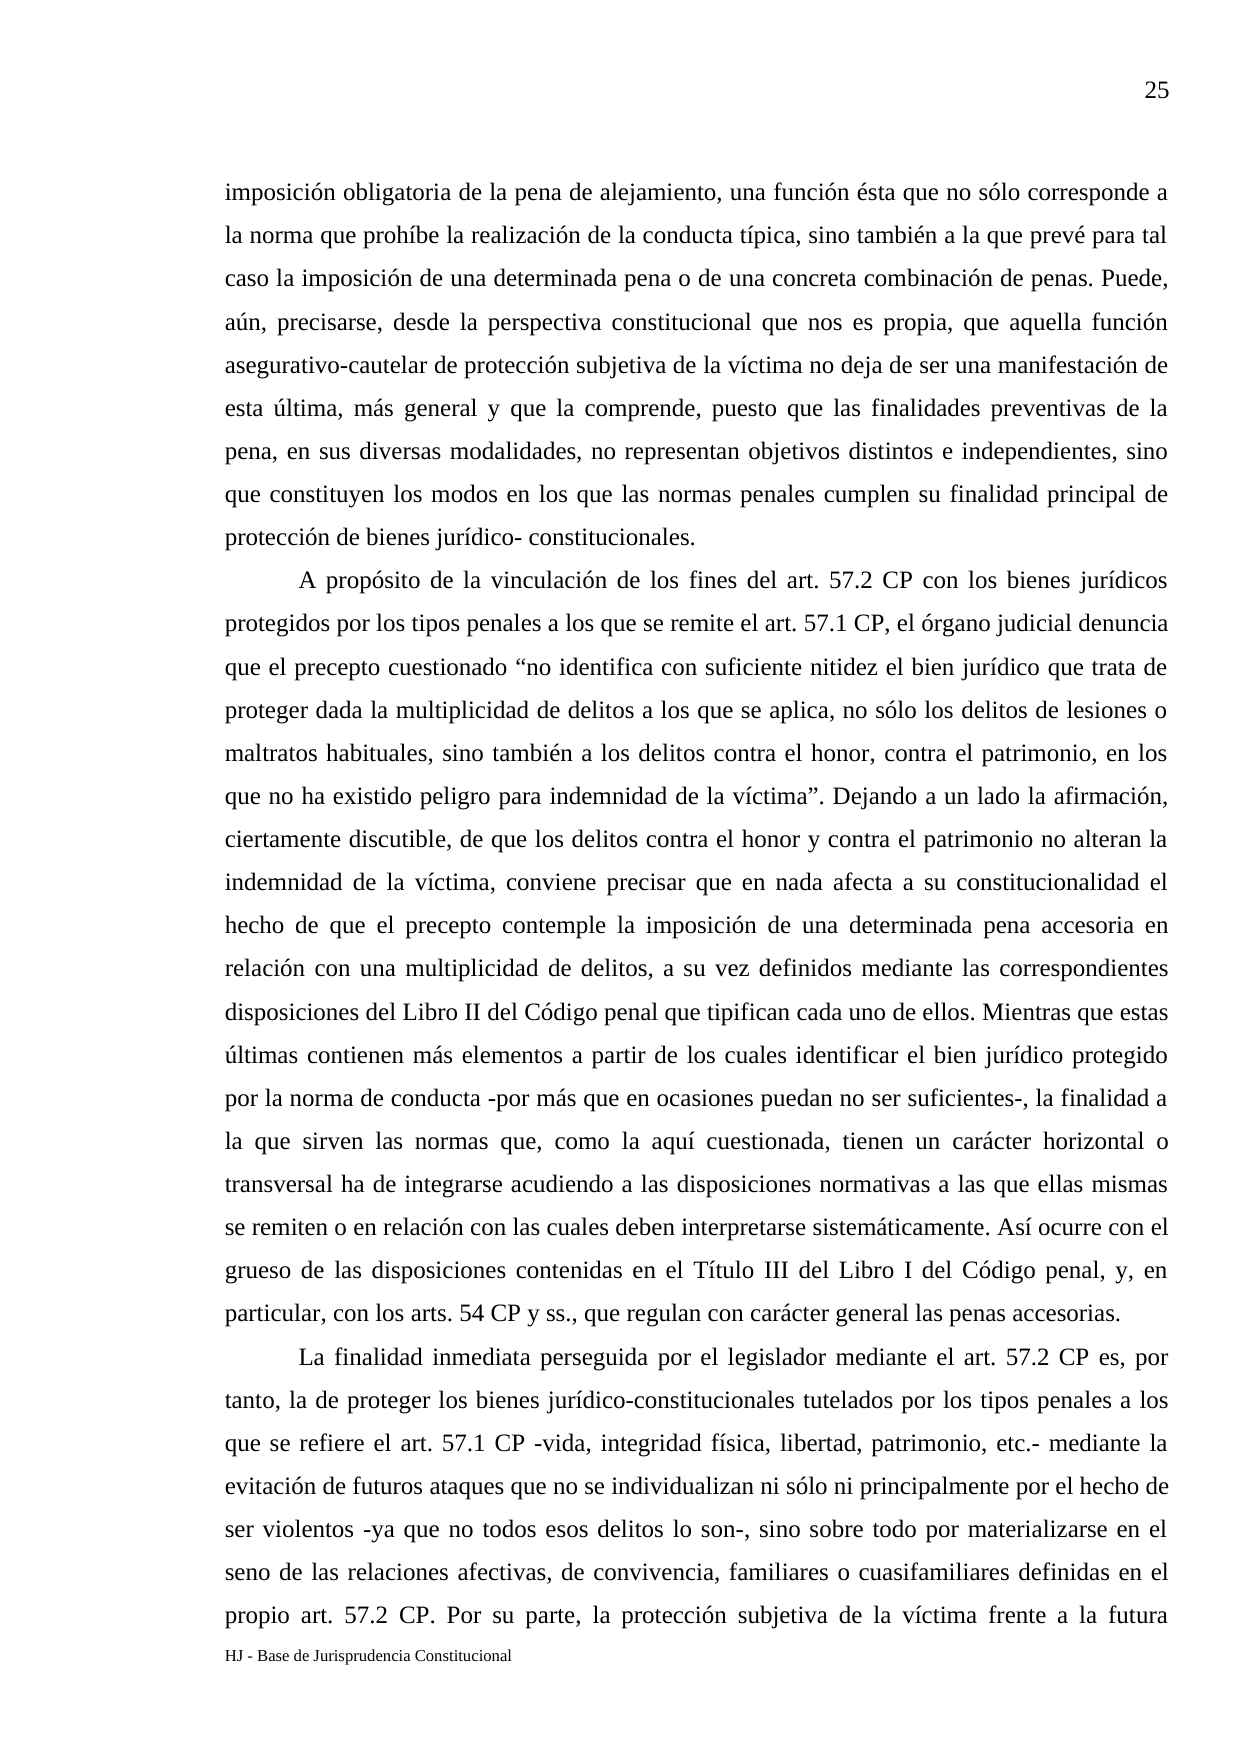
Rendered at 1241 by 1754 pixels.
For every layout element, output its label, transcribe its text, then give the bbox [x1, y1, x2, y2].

text A propósito de la vinculación de los fines del art. 57.2 CP con los bienes jurídicos protegidos por los tipos penales a los que se remite el art. 57.1 CP, el órgano judicial denuncia que el precepto cuestionado “no identifica con suficiente nitidez el bien jurídico que trata de proteger dada la multiplicidad de delitos a los que se aplica, no sólo los delitos de lesiones o maltratos habituales, sino también a los delitos contra el honor, contra el patrimonio, en los que no ha existido peligro para indemnidad de la víctima”. Dejando a un lado la afirmación, ciertamente discutible, de que los delitos contra el honor y contra el patrimonio no alteran la indemnidad de la víctima, conviene precisar que en nada afecta a su constitucionalidad el hecho de que el precepto contemple la imposición de una determinada pena accesoria en relación con una multiplicidad de delitos, a su vez definidos mediante las correspondientes disposiciones del Libro II del Código penal que tipifican cada uno de ellos. Mientras que estas últimas contienen más elementos a partir de los cuales identificar el bien jurídico protegido por la norma de conducta -por más que en ocasiones puedan no ser suficientes-, la finalidad a la que sirven las normas que, como la aquí cuestionada, tienen un carácter horizontal o transversal ha de integrarse acudiendo a las disposiciones normativas a las que ellas mismas se remiten o en relación con las cuales deben interpretarse sistemáticamente. Así ocurre con el grueso de las disposiciones contenidas en el Título III del Libro I del Código penal, y, en particular, con los arts. 54 CP y ss., que regulan con carácter general las penas accesorias. [224, 565, 1169, 1327]
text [224, 177, 1169, 551]
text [224, 1342, 1169, 1629]
